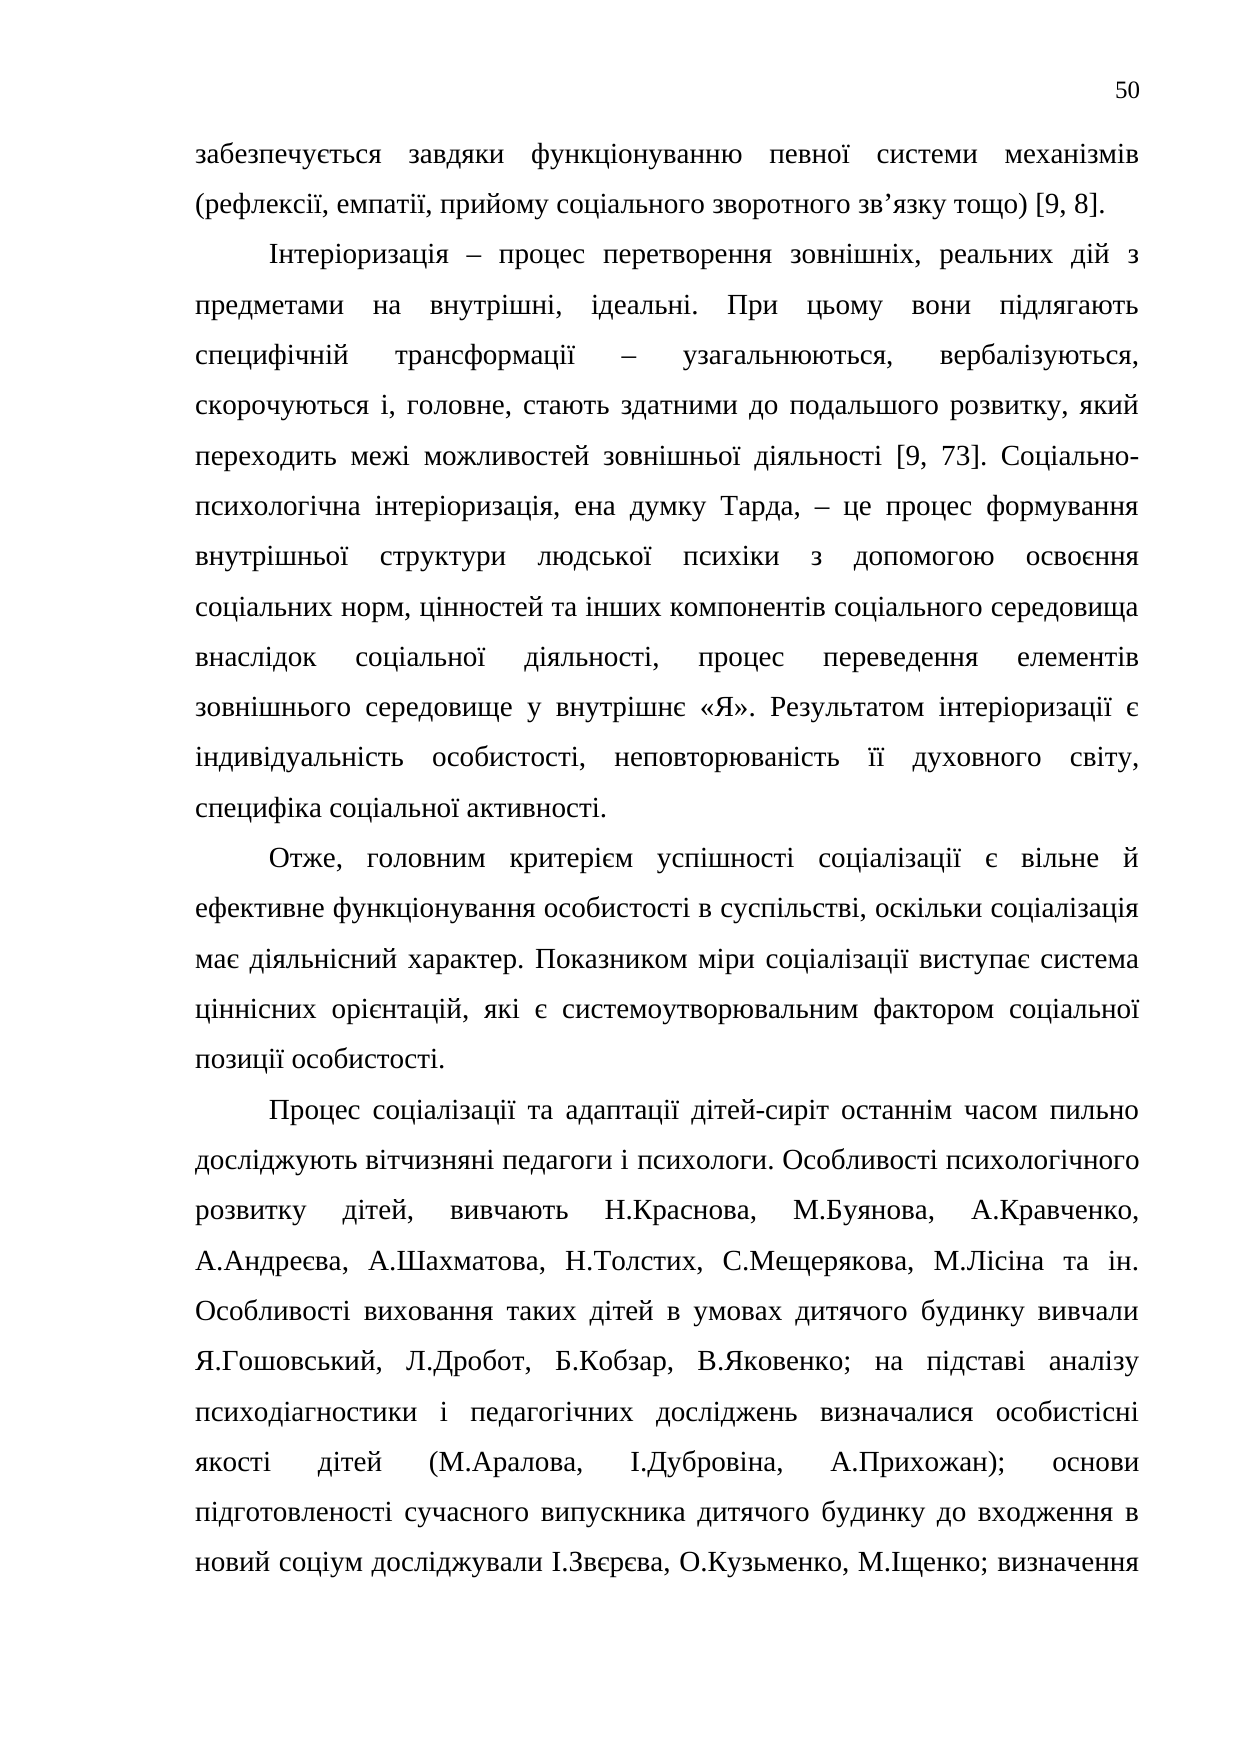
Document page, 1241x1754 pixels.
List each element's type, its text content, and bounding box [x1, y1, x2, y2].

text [195, 1092, 1140, 1578]
text Інтеріоризація – процес перетворення зовнішніх, реальних дій з предметами на внутрішні, ідеальні. При цьому вони підлягають специфічній трансформації – узагальнюються, вербалізуються, скорочуються і, головне, стають здатними до подальшого розвитку, який переходить межі можливостей зовнішньої діяльності [9, 73]. Соціально-психологічна інтеріоризація, ена думку Тарда, – це процес формування внутрішньої структури людської психіки з допомогою освоєння соціальних норм, цінностей та інших компонентів соціального середовища внаслідок соціальної діяльності, процес переведення елементів зовнішнього середовище у внутрішнє «Я». Результатом інтеріоризації є індивідуальність особистості, неповторюваність її духовного світу, специфіка соціальної активності. [195, 236, 1140, 823]
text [195, 136, 1140, 220]
text Отже, головним критерієм успішності соціалізації є вільне й ефективне функціонування особистості в суспільстві, оскільки соціалізація має діяльнісний характер. Показником міри соціалізації виступає система ціннісних орієнтацій, які є системоутворювальним фактором соціальної позиції особистості. [195, 840, 1140, 1075]
